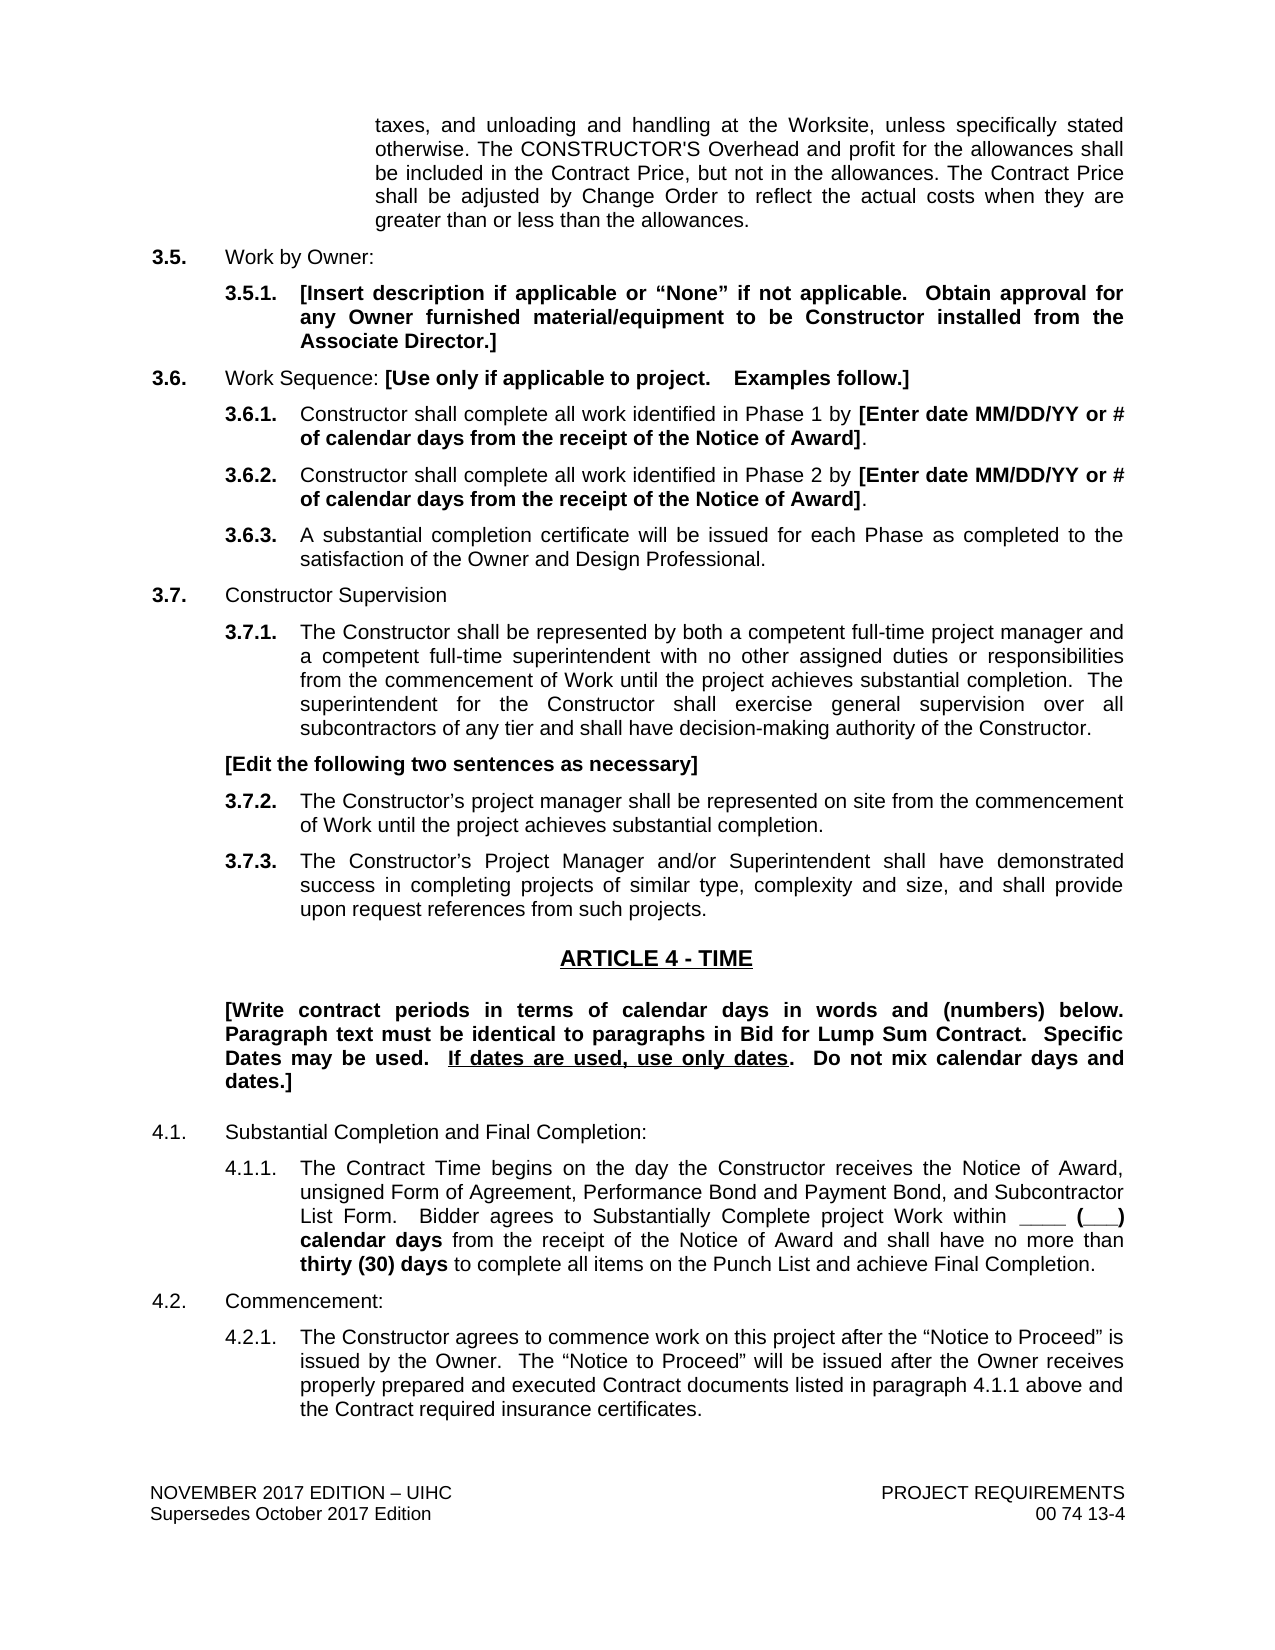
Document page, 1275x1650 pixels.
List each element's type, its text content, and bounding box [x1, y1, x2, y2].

list Work Sequence: [Use only if applicable to project. Examples follow.] [152, 366, 1125, 389]
list [Edit the following two sentences as necessary] [225, 752, 1125, 776]
list Commencement: [152, 1288, 1125, 1312]
list Work by Owner: [152, 245, 1125, 269]
list The Constructor shall be represented by both a competent full-time project manager and a competent full-time superintendent with no other assigned duties or responsibilities from the commencement of Work until the project achieves substantial completion. The superintendent for the Constructor shall exercise general supervision over all subcontractors of any tier and shall have decision-making authority of the Constructor. [225, 620, 1125, 739]
list Constructor shall complete all work identified in Phase 1 by [Enter date MM/DD/YY or # of calendar days from the receipt of the Notice of Award]. [225, 402, 1125, 450]
list Substantial Completion and Final Completion: [152, 1120, 1125, 1144]
text ARTICLE 4 - TIME [187, 945, 1125, 971]
list The Constructor agrees to commence work on this project after the “Notice to Proceed” is issued by the Owner. The “Notice to Proceed” will be issued after the Owner receives properly prepared and executed Contract documents listed in paragraph 4.1.1 above and the Contract required insurance certificates. [225, 1325, 1125, 1421]
text [Write contract periods in terms of calendar days in words and (numbers) below. Paragraph text must be identical to paragraphs in Bid for Lump Sum Contract. Specific Dates may be used. If dates are used, use only dates. Do not mix calendar days and dates.] [225, 997, 1125, 1093]
list The Constructor’s project manager shall be represented on site from the commencement of Work until the project achieves substantial completion. [225, 788, 1125, 836]
list [Insert description if applicable or “None” if not applicable. Obtain approval for any Owner furnished material/equipment to be Constructor installed from the Associate Director.] [225, 281, 1125, 353]
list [298, 112, 1125, 232]
list Constructor shall complete all work identified in Phase 2 by [Enter date MM/DD/YY or # of calendar days from the receipt of the Notice of Award]. [225, 462, 1125, 510]
list The Constructor’s Project Manager and/or Superintendent shall have demonstrated success in completing projects of similar type, complexity and size, and shall provide upon request references from such projects. [225, 849, 1125, 921]
list The Contract Time begins on the day the Constructor receives the Notice of Award, unsigned Form of Agreement, Performance Bond and Payment Bond, and Subcontractor List Form. Bidder agrees to Substantially Complete project Work within ____ (___) calendar days from the receipt of the Notice of Award and shall have no more than thirty (30) days to complete all items on the Punch List and achieve Final Completion. [225, 1156, 1125, 1276]
list Constructor Supervision [152, 583, 1125, 607]
list A substantial completion certificate will be issued for each Phase as completed to the satisfaction of the Owner and Design Professional. [225, 523, 1125, 571]
